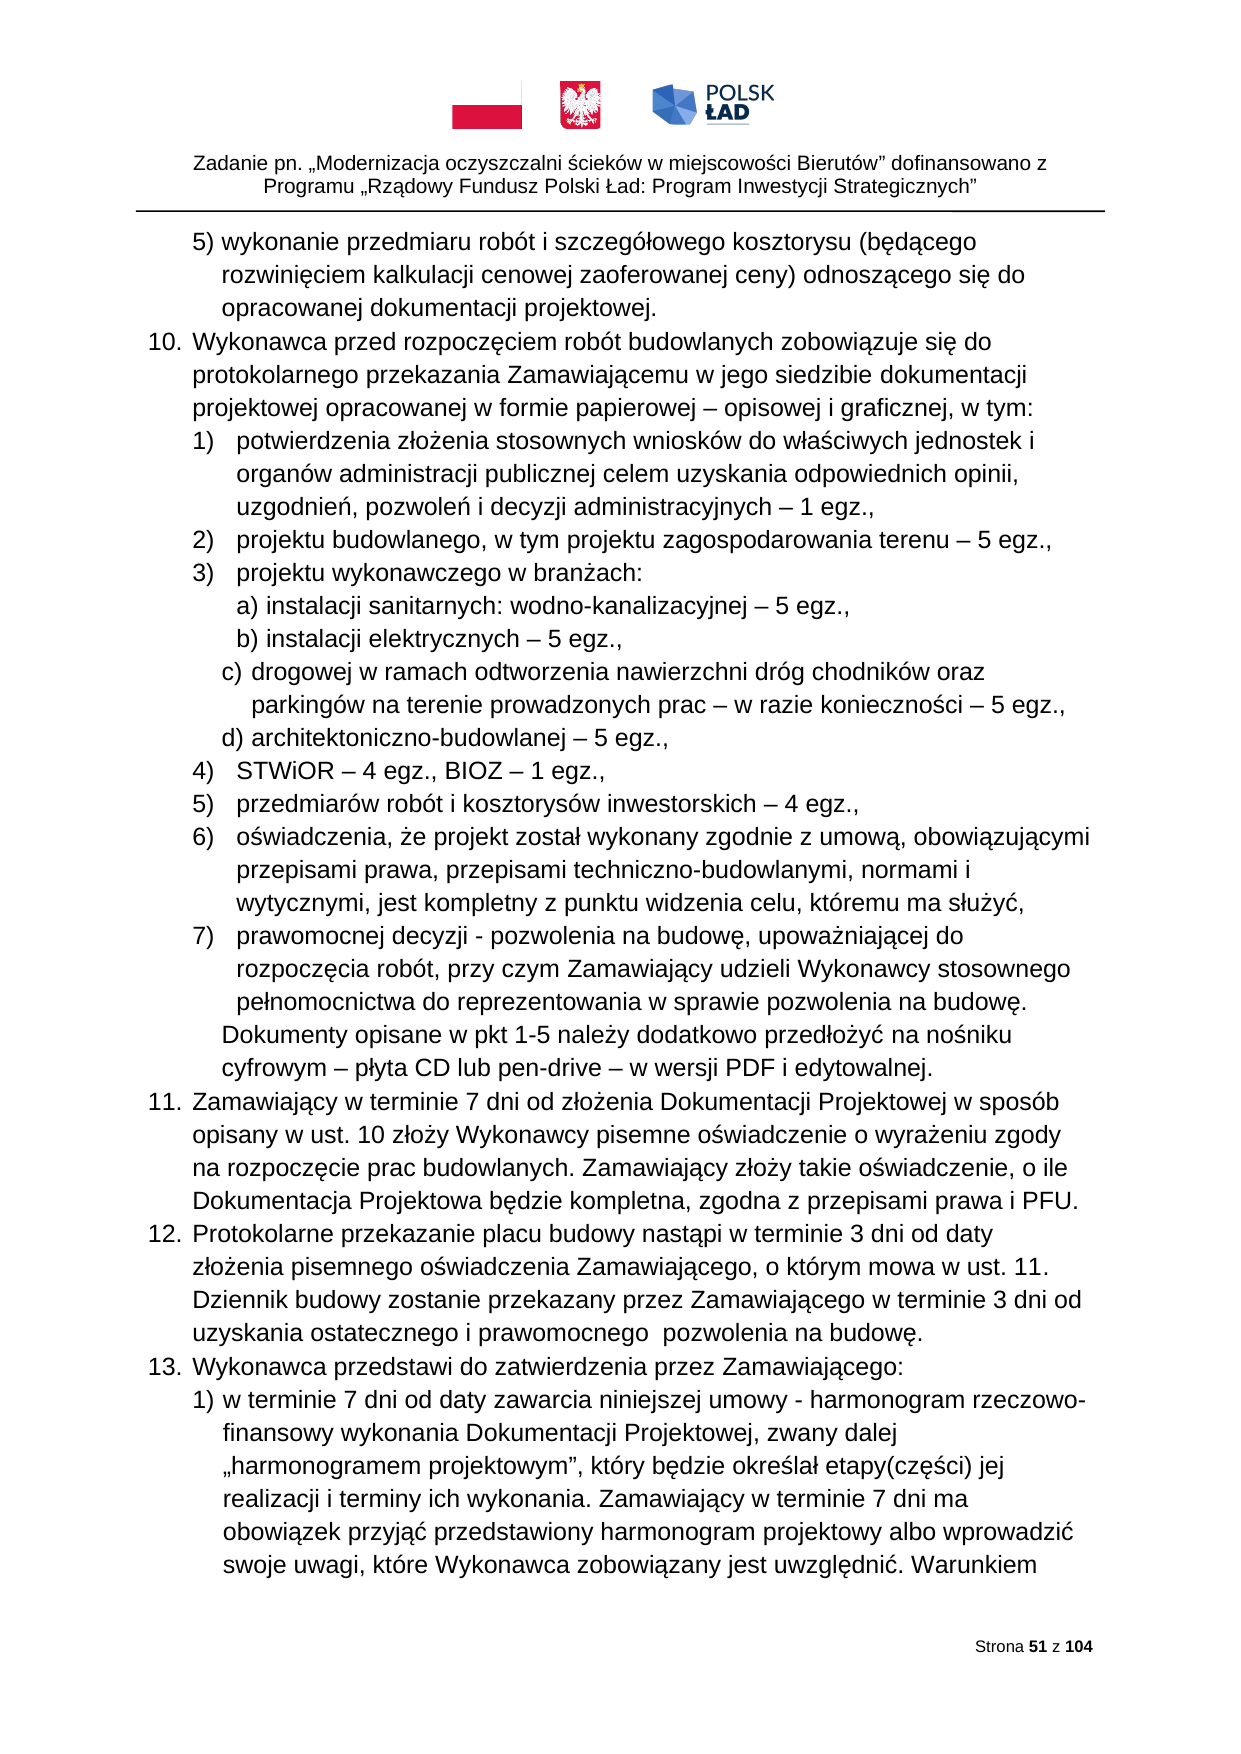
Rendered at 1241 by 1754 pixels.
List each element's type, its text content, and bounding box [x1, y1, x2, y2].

text Dokumenty opisane w pkt 1-5 należy dodatkowo przedłożyć na nośniku cyfrowym – płyta CD lub pen-drive – w wersji PDF i edytowalnej. [221, 1020, 1093, 1082]
list projektu wykonawczego w branżach: [192, 558, 1093, 587]
list STWiOR – 4 egz., BIOZ – 1 egz., [192, 756, 1093, 785]
list wykonanie przedmiaru robót i szczegółowego kosztorysu (będącego rozwinięciem kalkulacji cenowej zaoferowanej ceny) odnoszącego się do opracowanej dokumentacji projektowej. [192, 227, 1093, 322]
list instalacji elektrycznych – 5 egz., [236, 624, 1093, 653]
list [192, 1385, 1093, 1579]
list Zamawiający w terminie 7 dni od złożenia Dokumentacji Projektowej w sposób opisany w ust. 10 złoży Wykonawcy pisemne oświadczenie o wyrażeniu zgody na rozpoczęcie prac budowlanych. Zamawiający złoży takie oświadczenie, o ile Dokumentacja Projektowa będzie kompletna, zgodna z przepisami prawa i PFU. [148, 1087, 1093, 1214]
list oświadczenia, że projekt został wykonany zgodnie z umową, obowiązującymi przepisami prawa, przepisami techniczno-budowlanymi, normami i wytycznymi, jest kompletny z punktu widzenia celu, któremu ma służyć, [192, 822, 1093, 917]
picture [450, 81, 600, 129]
list Protokolarne przekazanie placu budowy nastąpi w terminie 3 dni od daty złożenia pisemnego oświadczenia Zamawiającego, o którym mowa w ust. 11. Dziennik budowy zostanie przekazany przez Zamawiającego w terminie 3 dni od uzyskania ostatecznego i prawomocnego pozwolenia na budowę. [148, 1219, 1093, 1347]
picture [652, 84, 774, 125]
list architektoniczno-budowlanej – 5 egz., [221, 723, 1093, 752]
list projektu budowlanego, w tym projektu zagospodarowania terenu – 5 egz., [192, 525, 1093, 553]
list Wykonawca przedstawi do zatwierdzenia przez Zamawiającego: [148, 1352, 1093, 1381]
list instalacji sanitarnych: wodno-kanalizacyjnej – 5 egz., [236, 591, 1093, 619]
list przedmiarów robót i kosztorysów inwestorskich – 4 egz., [192, 789, 1093, 818]
list prawomocnej decyzji - pozwolenia na budowę, upoważniającej do rozpoczęcia robót, przy czym Zamawiający udzieli Wykonawcy stosownego pełnomocnictwa do reprezentowania w sprawie pozwolenia na budowę. [192, 921, 1093, 1016]
list Wykonawca przed rozpoczęciem robót budowlanych zobowiązuje się do protokolarnego przekazania Zamawiającemu w jego siedzibie dokumentacji projektowej opracowanej w formie papierowej – opisowej i graficznej, w tym: [148, 327, 1093, 421]
list potwierdzenia złożenia stosownych wniosków do właściwych jednostek i organów administracji publicznej celem uzyskania odpowiednich opinii, uzgodnień, pozwoleń i decyzji administracyjnych – 1 egz., [192, 426, 1093, 521]
list drogowej w ramach odtworzenia nawierzchni dróg chodników oraz parkingów na terenie prowadzonych prac – w razie konieczności – 5 egz., [221, 657, 1093, 719]
